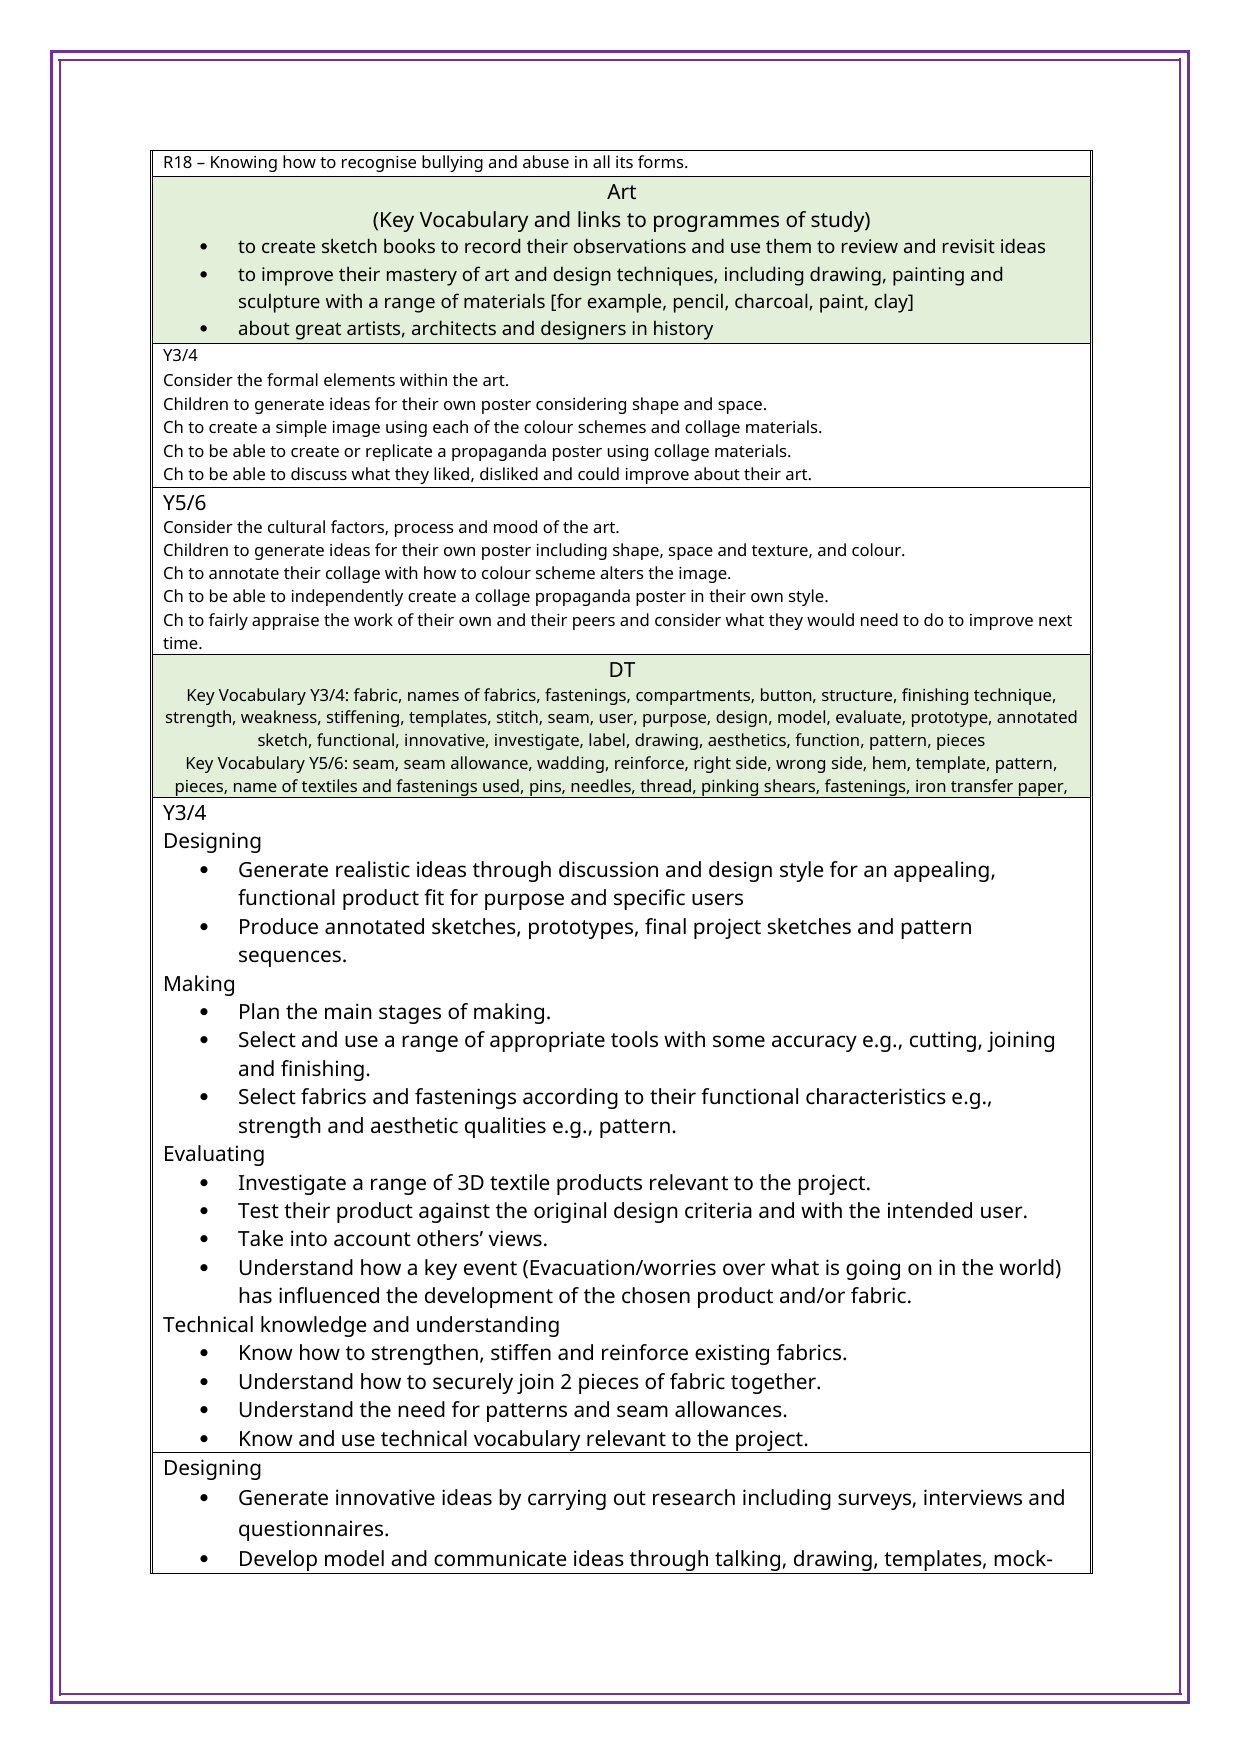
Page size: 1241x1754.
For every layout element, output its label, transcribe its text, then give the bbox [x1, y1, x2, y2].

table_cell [153, 151, 1090, 176]
table_cell Y3/4 Designing Generate realistic ideas through discussion and design style for an appealing, functional product fit for purpose and specific users Produce annotated sketches, prototypes, final project sketches and pattern sequences. Making Plan the main stages of making. Select and use a range of appropriate tools with some accuracy e.g., cutting, joining and finishing. Select fabrics and fastenings according to their functional characteristics e.g., strength and aesthetic qualities e.g., pattern. Evaluating Investigate a range of 3D textile products relevant to the project. Test their product against the original design criteria and with the intended user. Take into account others’ views. Understand how a key event (Evacuation/worries over what is going on in the world) has influenced the development of the chosen product and/or fabric. Technical knowledge and understanding Know how to strengthen, stiffen and reinforce existing fabrics. Understand how to securely join 2 pieces of fabric together. Understand the need for patterns and seam allowances. Know and use technical vocabulary relevant to the project. [153, 798, 1090, 1452]
table_cell Y3/4 Consider the formal elements within the art. Children to generate ideas for their own poster considering shape and space. Ch to create a simple image using each of the colour schemes and collage materials. Ch to be able to create or replicate a propaganda poster using collage materials. Ch to be able to discuss what they liked, disliked and could improve about their art. [153, 344, 1090, 487]
table_cell Art (Key Vocabulary and links to programmes of study) to create sketch books to record their observations and use them to review and revisit ideas to improve their mastery of art and design techniques, including drawing, painting and sculpture with a range of materials [for example, pencil, charcoal, paint, clay] about great artists, architects and designers in history [153, 177, 1090, 343]
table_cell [153, 1453, 1090, 1573]
table_cell DT Key Vocabulary Y3/4: fabric, names of fabrics, fastenings, compartments, button, structure, finishing technique, strength, weakness, stiffening, templates, stitch, seam, user, purpose, design, model, evaluate, prototype, annotated sketch, functional, innovative, investigate, label, drawing, aesthetics, function, pattern, pieces Key Vocabulary Y5/6: seam, seam allowance, wadding, reinforce, right side, wrong side, hem, template, pattern, pieces, name of textiles and fastenings used, pins, needles, thread, pinking shears, fastenings, iron transfer paper, [153, 655, 1090, 797]
table_cell Y5/6 Consider the cultural factors, process and mood of the art. Children to generate ideas for their own poster including shape, space and texture, and colour. Ch to annotate their collage with how to colour scheme alters the image. Ch to be able to independently create a collage propaganda poster in their own style. Ch to fairly appraise the work of their own and their peers and consider what they would need to do to improve next time. [153, 488, 1090, 654]
